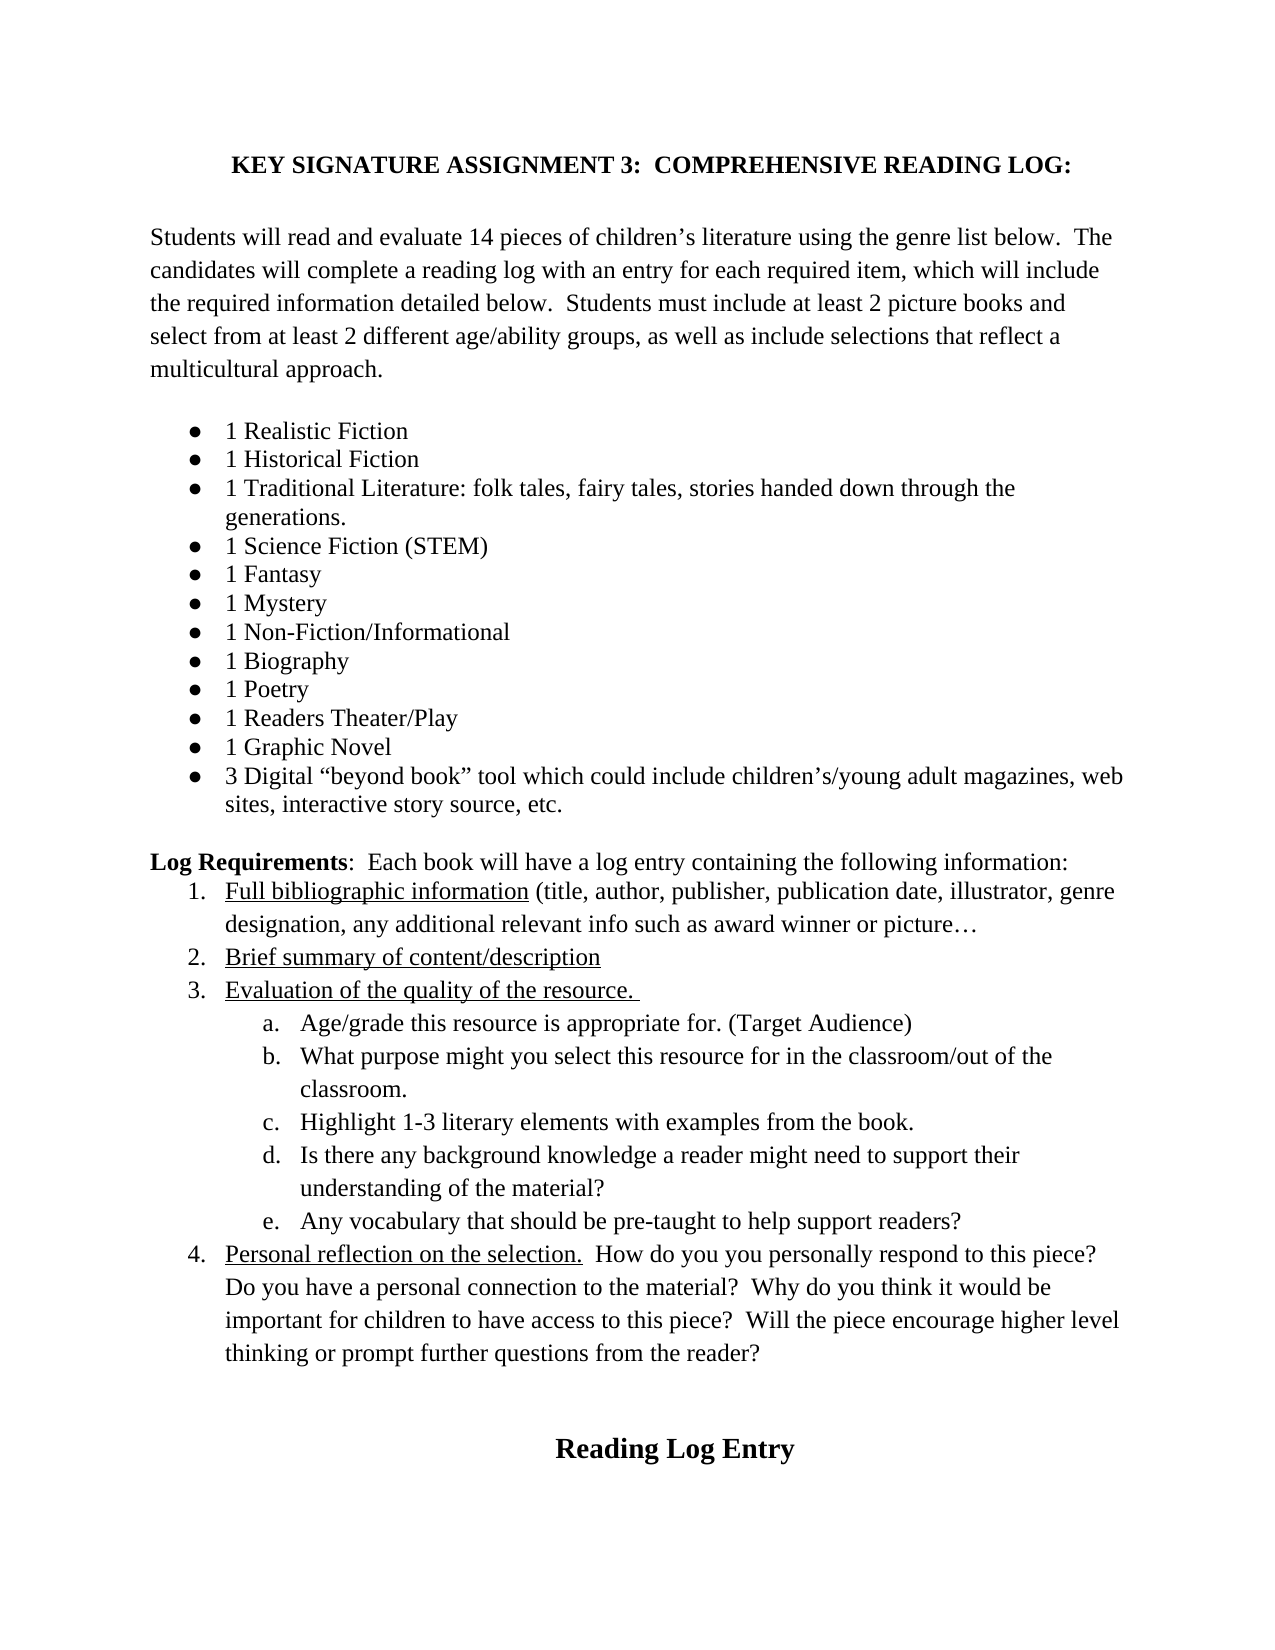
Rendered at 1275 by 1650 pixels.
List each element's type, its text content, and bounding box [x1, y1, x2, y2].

list 1 Realistic Fiction [187, 416, 1125, 444]
list 1 Graphic Novel [187, 732, 1125, 761]
list 1 Poetry [187, 674, 1125, 703]
list Full bibliographic information (title, author, publisher, publication date, illustrator, genre designation, any additional relevant info such as award winner or picture… [187, 876, 1125, 937]
list 1 Non-Fiction/Informational [187, 617, 1125, 646]
list Evaluation of the quality of the resource. [187, 975, 1125, 1003]
list Brief summary of content/description [187, 942, 1125, 971]
list 1 Science Fiction (STEM) [187, 531, 1125, 559]
list 1 Historical Fiction [187, 444, 1125, 473]
list 1 Biography [187, 646, 1125, 674]
list 3 Digital “beyond book” tool which could include children’s/young adult magazines, web sites, interactive story source, etc. [187, 761, 1125, 818]
list Age/grade this resource is appropriate for. (Target Audience) [262, 1008, 1125, 1037]
list 1 Traditional Literature: folk tales, fairy tales, stories handed down through the generations. [187, 473, 1125, 531]
text Students will read and evaluate 14 pieces of children’s literature using the genre list below. The candidates will complete a reading log with an entry for each required item, which will include the required information detailed below. Students must include at least 2 picture books and select from at least 2 different age/ability groups, as well as include selections that reflect a multicultural approach. [150, 222, 1125, 383]
text KEY SIGNATURE ASSIGNMENT 3: COMPREHENSIVE READING LOG: [225, 150, 1125, 179]
list Personal reflection on the selection. How do you you personally respond to this piece? Do you have a personal connection to the material? Why do you think it would be important for children to have access to this piece? Will the piece encourage higher level thinking or prompt further questions from the reader? [187, 1239, 1125, 1367]
text Reading Log Entry [225, 1431, 1125, 1465]
list 1 Mystery [187, 588, 1125, 617]
list 1 Fantasy [187, 559, 1125, 588]
text Log Requirements: Each book will have a log entry containing the following information: [150, 847, 1125, 876]
list Highlight 1-3 literary elements with examples from the book. [262, 1107, 1125, 1136]
list 1 Readers Theater/Play [187, 703, 1125, 732]
list Is there any background knowledge a reader might need to support their understanding of the material? [262, 1140, 1125, 1202]
list What purpose might you select this resource for in the classroom/out of the classroom. [262, 1041, 1125, 1103]
list Any vocabulary that should be pre-taught to help support readers? [262, 1206, 1125, 1235]
